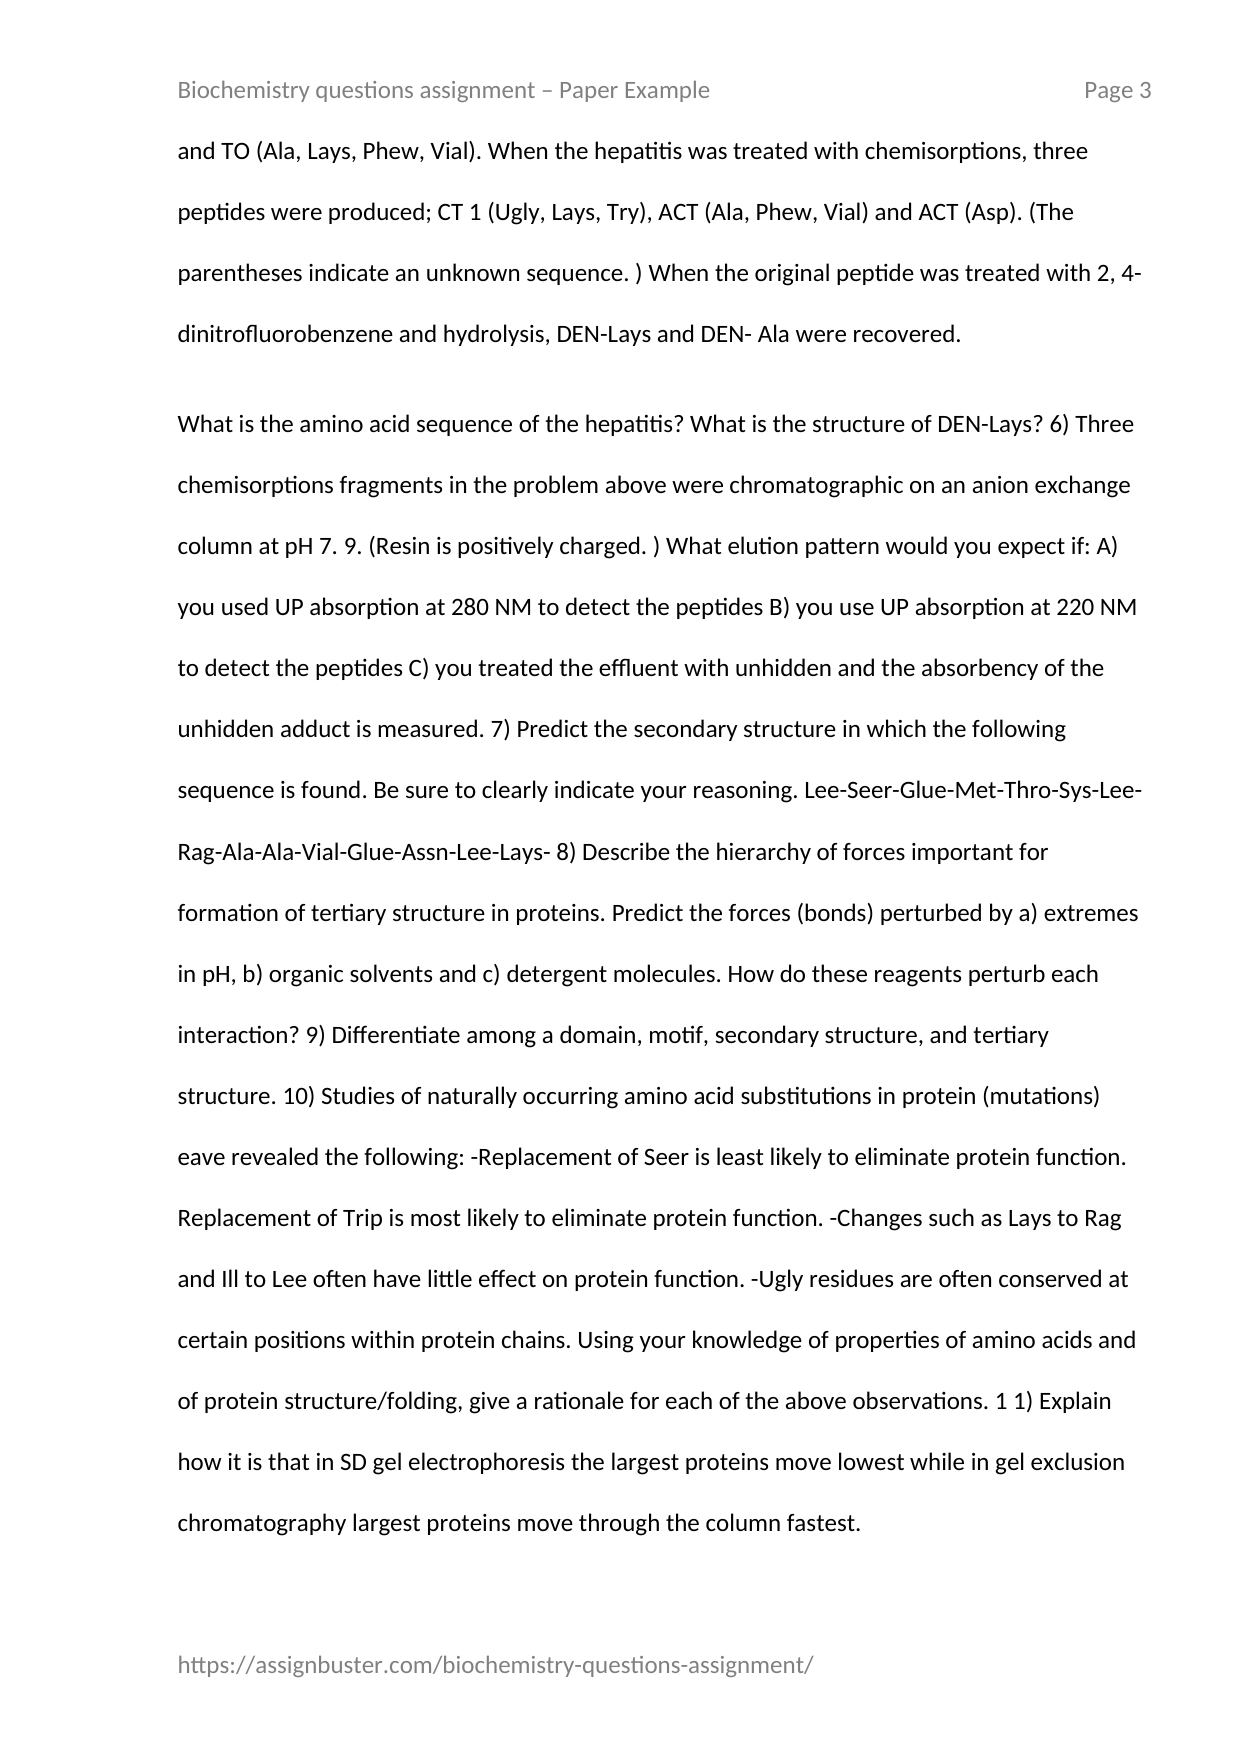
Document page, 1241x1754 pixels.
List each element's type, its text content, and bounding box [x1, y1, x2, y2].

text What is the amino acid sequence of the hepatitis? What is the structure of DEN-Lays? 6) Three chemisorptions fragments in the problem above were chromatographic on an anion exchange column at pH 7. 9. (Resin is positively charged. ) What elution pattern would you expect if: A) you used UP absorption at 280 NM to detect the peptides B) you use UP absorption at 220 NM to detect the peptides C) you treated the effluent with unhidden and the absorbency of the unhidden adduct is measured. 7) Predict the secondary structure in which the following sequence is found. Be sure to clearly indicate your reasoning. Lee-Seer-Glue-Met-Thro-Sys-Lee-Rag-Ala-Ala-Vial-Glue-Assn-Lee-Lays- 8) Describe the hierarchy of forces important for formation of tertiary structure in proteins. Predict the forces (bonds) perturbed by a) extremes in pH, b) organic solvents and c) detergent molecules. How do these reagents perturb each interaction? 9) Differentiate among a domain, motif, secondary structure, and tertiary structure. 10) Studies of naturally occurring amino acid substitutions in protein (mutations) eave revealed the following: -Replacement of Seer is least likely to eliminate protein function. Replacement of Trip is most likely to eliminate protein function. -Changes such as Lays to Rag and Ill to Lee often have little effect on protein function. -Ugly residues are often conserved at certain positions within protein chains. Using your knowledge of properties of amino acids and of protein structure/folding, give a rationale for each of the above observations. 1 1) Explain how it is that in SD gel electrophoresis the largest proteins move lowest while in gel exclusion chromatography largest proteins move through the column fastest. [177, 408, 1152, 1538]
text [177, 135, 1152, 348]
